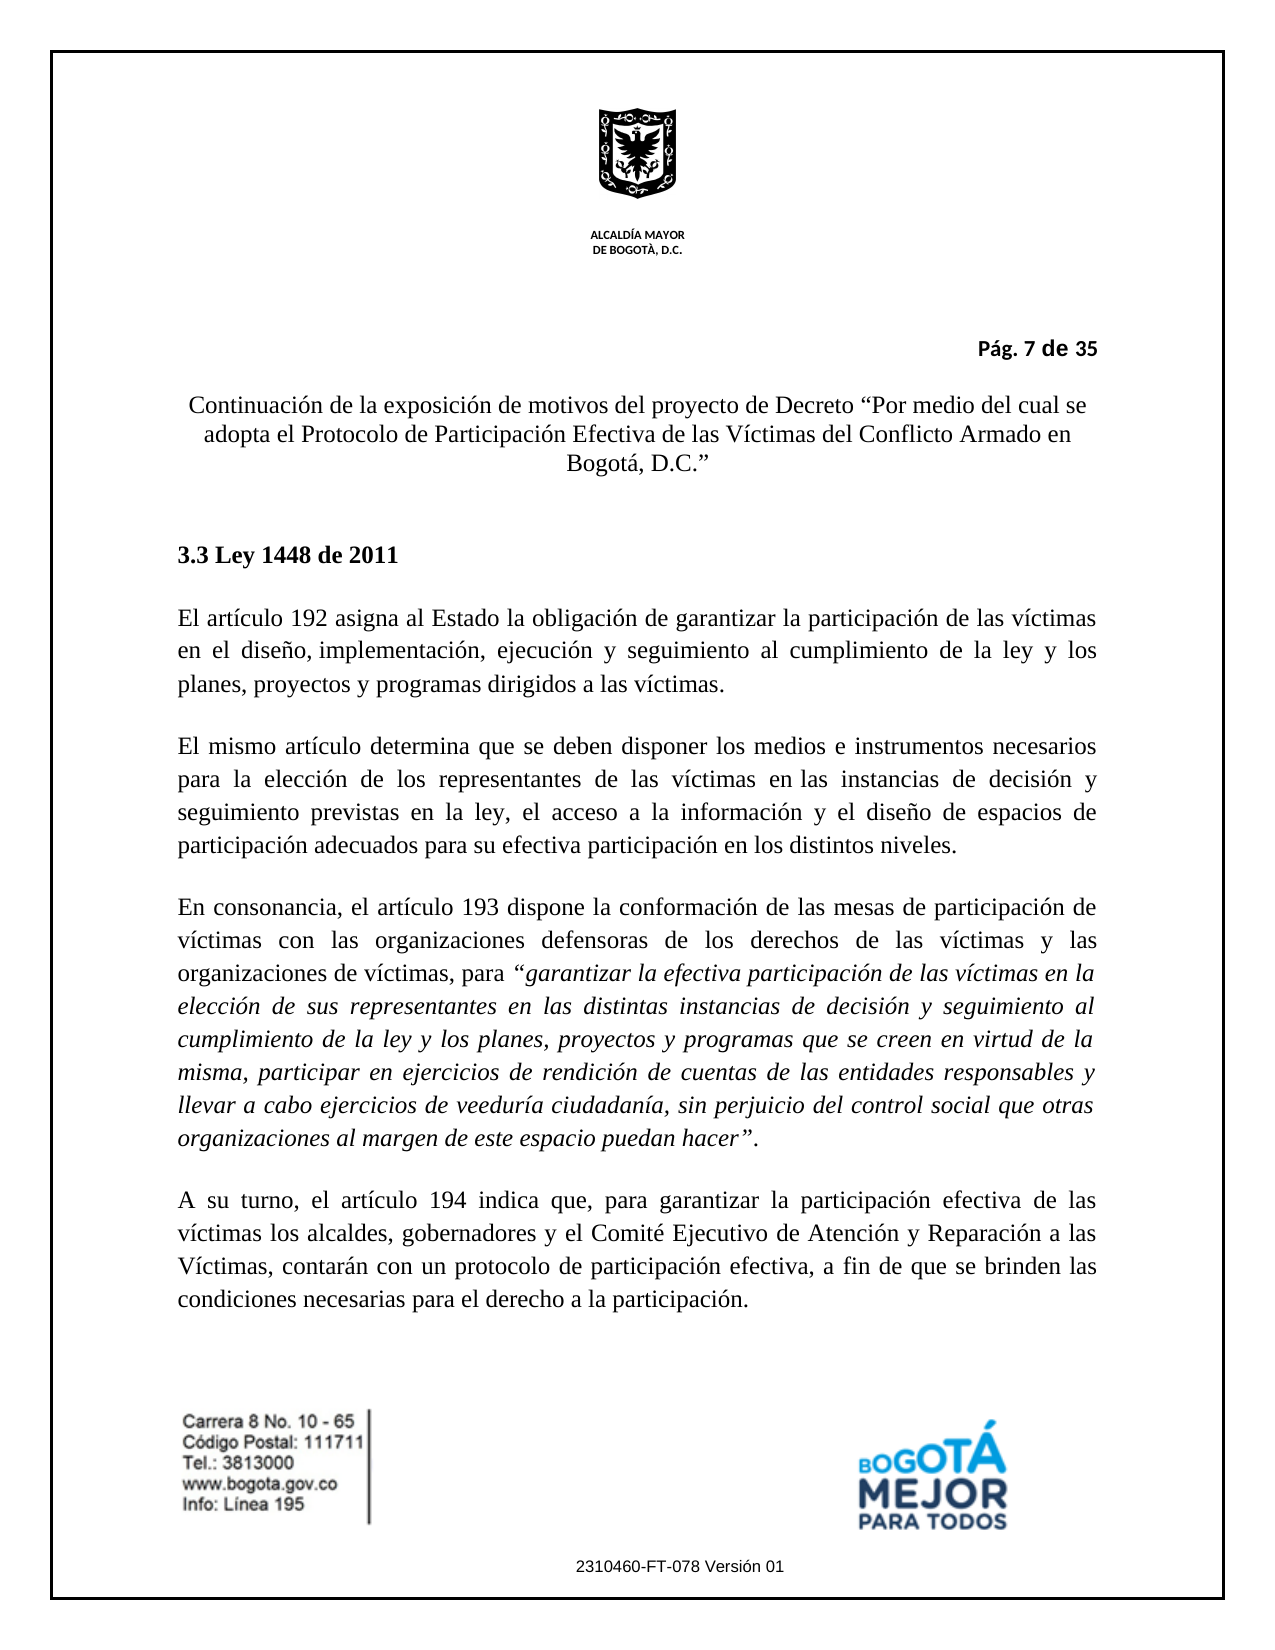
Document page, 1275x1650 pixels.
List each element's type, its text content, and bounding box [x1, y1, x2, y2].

text A su turno, el artículo 194 indica que, para garantizar la participación efectiva de las víctimas los alcaldes, gobernadores y el Comité Ejecutivo de Atención y Reparación a las Víctimas, contarán con un protocolo de participación efectiva, a fin de que se brinden las condiciones necesarias para el derecho a la participación. [177, 1185, 1098, 1313]
picture [177, 1403, 378, 1538]
picture [852, 1419, 1025, 1538]
picture [599, 108, 676, 199]
text En consonancia, el artículo 193 dispone la conformación de las mesas de participación de víctimas con las organizaciones defensoras de los derechos de las víctimas y las organizaciones de víctimas, para “garantizar la efectiva participación de las víctimas en la elección de sus representantes en las distintas instancias de decisión y seguimiento al cumplimiento de la ley y los planes, proyectos y programas que se creen en virtud de la misma, participar en ejercicios de rendición de cuentas de las entidades responsables y llevar a cabo ejercicios de veeduría ciudadanía, sin perjuicio del control social que otras organizaciones al margen de este espacio puedan hacer”. [177, 892, 1098, 1152]
text 3.3 Ley 1448 de 2011 [177, 540, 1098, 569]
text El mismo artículo determina que se deben disponer los medios e instrumentos necesarios para la elección de los representantes de las víctimas en las instancias de decisión y seguimiento previstas en la ley, el acceso a la información y el diseño de espacios de participación adecuados para su efectiva participación en los distintos niveles. [177, 731, 1098, 859]
text El artículo 192 asigna al Estado la obligación de garantizar la participación de las víctimas en el diseño, implementación, ejecución y seguimiento al cumplimiento de la ley y los planes, proyectos y programas dirigidos a las víctimas. [177, 603, 1098, 697]
